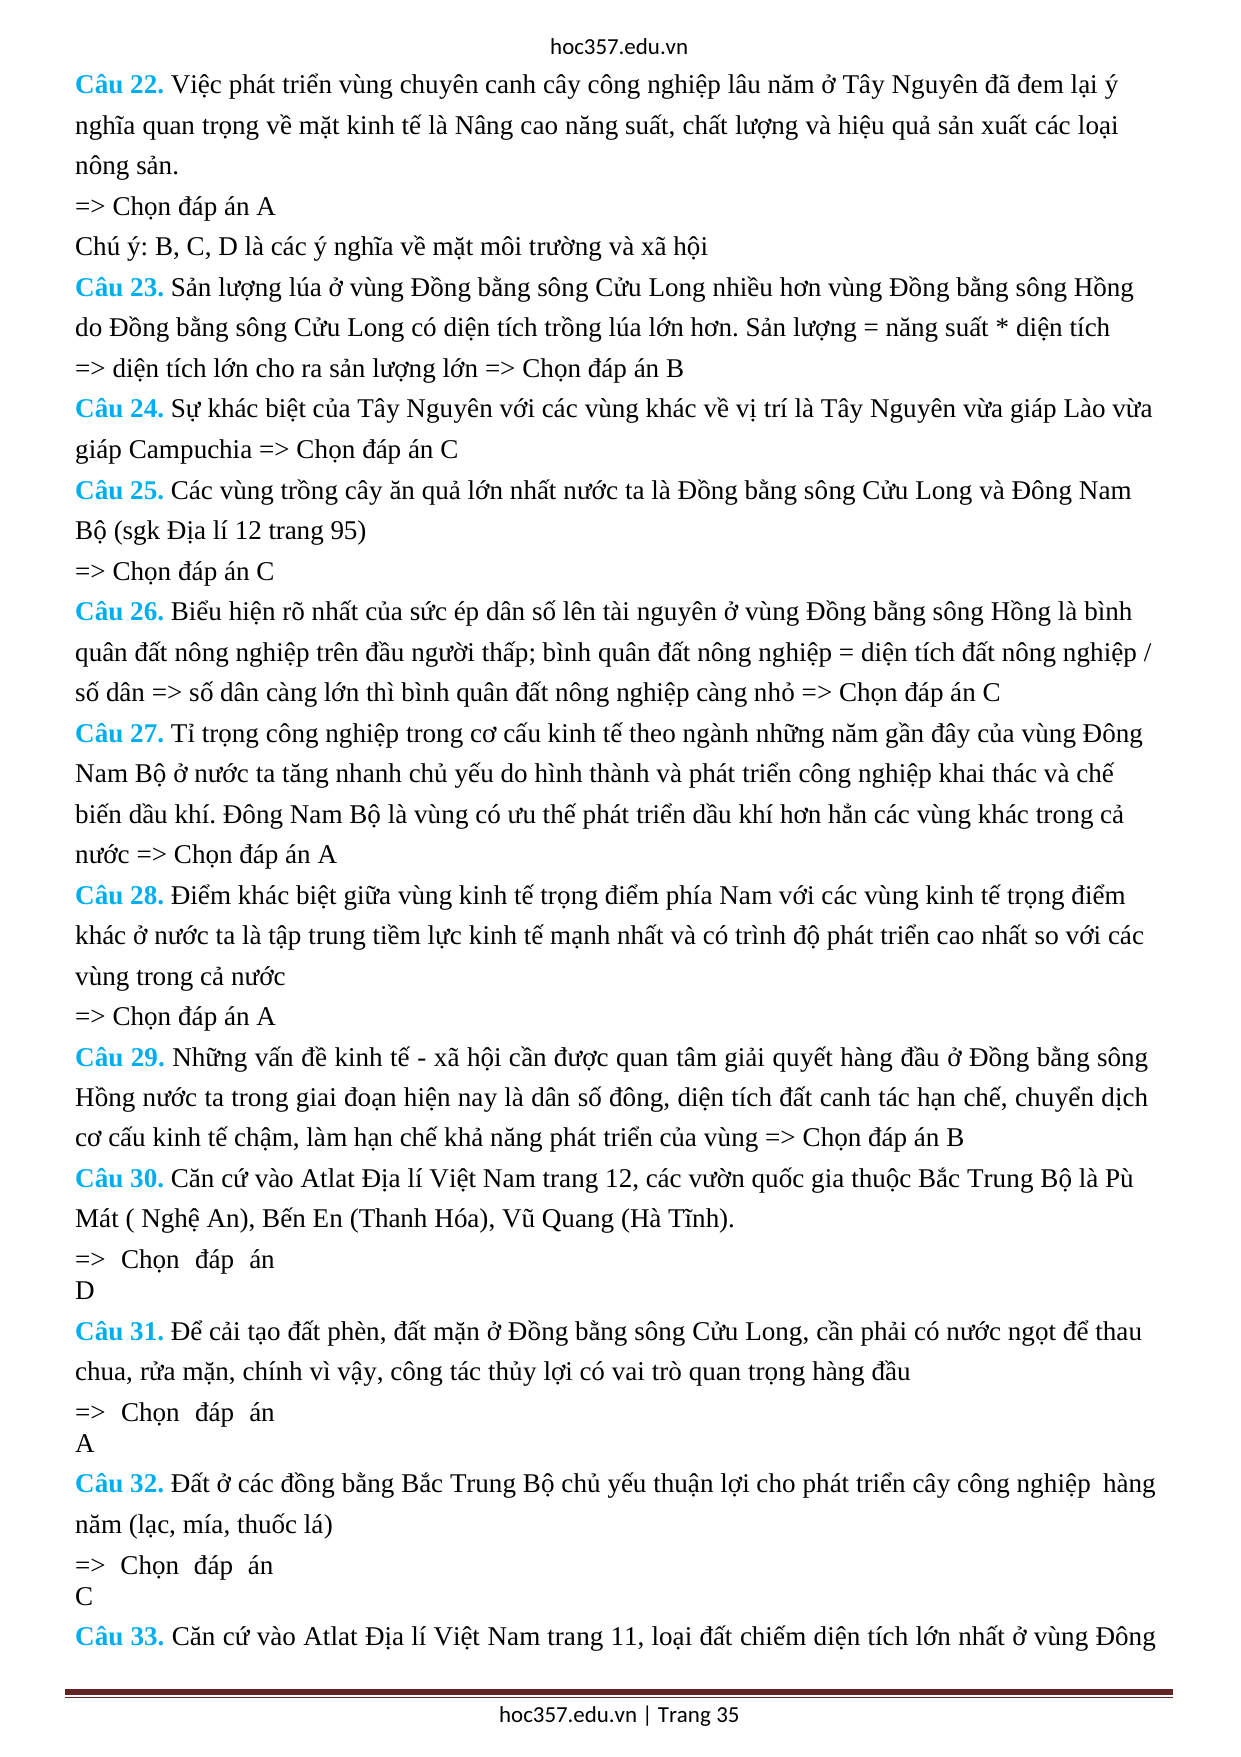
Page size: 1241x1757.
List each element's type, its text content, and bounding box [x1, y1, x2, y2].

text => Chọn đáp án C [75, 555, 1173, 586]
text => diện tích lớn cho ra sản lượng lớn => Chọn đáp án B [75, 352, 1173, 383]
text Câu 32. Đất ở các đồng bằng Bắc Trung Bộ chủ yếu thuận lợi cho phát triển cây công nghiệp hàng năm (lạc, mía, thuốc lá) [75, 1468, 1173, 1539]
text => Chọn đáp án C [75, 1549, 273, 1611]
text Câu 31. Để cải tạo đất phèn, đất mặn ở Đồng bằng sông Cửu Long, cần phải có nước ngọt để thau chua, rửa mặn, chính vì vậy, công tác thủy lợi có vai trò quan trọng hàng đầu [75, 1315, 1173, 1386]
text Câu 25. Các vùng trồng cây ăn quả lớn nhất nước ta là Đồng bằng sông Cửu Long và Đông Nam Bộ (sgk Địa lí 12 trang 95) [75, 474, 1154, 545]
text Câu 28. Điểm khác biệt giữa vùng kinh tế trọng điểm phía Nam với các vùng kinh tế trọng điểm khác ở nước ta là tập trung tiềm lực kinh tế mạnh nhất và có trình độ phát triển cao nhất so với các vùng trong cả nước [75, 879, 1146, 991]
text Câu 29. Những vấn đề kinh tế - xã hội cần được quan tâm giải quyết hàng đầu ở Đồng bằng sông Hồng nước ta trong giai đoạn hiện nay là dân số đông, diện tích đất canh tác hạn chế, chuyển dịch cơ cấu kinh tế chậm, làm hạn chế khả năng phát triển của vùng => Chọn đáp án B [75, 1041, 1148, 1153]
text => Chọn đáp án A [75, 190, 1173, 221]
text => Chọn đáp án D [75, 1243, 275, 1305]
text Câu 24. Sự khác biệt của Tây Nguyên với các vùng khác về vị trí là Tây Nguyên vừa giáp Lào vừa giáp Campuchia => Chọn đáp án C [75, 393, 1173, 464]
text => Chọn đáp án A [75, 1396, 275, 1458]
text Câu 23. Sản lượng lúa ở vùng Đồng bằng sông Cửu Long nhiều hơn vùng Đồng bằng sông Hồng do Đồng bằng sông Cửu Long có diện tích trồng lúa lớn hơn. Sản lượng = năng suất * diện tích [75, 271, 1152, 342]
text Câu 22. Việc phát triển vùng chuyên canh cây công nghiệp lâu năm ở Tây Nguyên đã đem lại ý nghĩa quan trọng về mặt kinh tế là Nâng cao năng suất, chất lượng và hiệu quả sản xuất các loại nông sản. [75, 68, 1118, 181]
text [75, 1620, 1156, 1652]
text Câu 30. Căn cứ vào Atlat Địa lí Việt Nam trang 12, các vườn quốc gia thuộc Bắc Trung Bộ là Pù Mát ( Nghệ An), Bến En (Thanh Hóa), Vũ Quang (Hà Tĩnh). [75, 1162, 1150, 1234]
text => Chọn đáp án A [75, 1000, 1173, 1031]
text Câu 27. Tỉ trọng công nghiệp trong cơ cấu kinh tế theo ngành những năm gần đây của vùng Đông Nam Bộ ở nước ta tăng nhanh chủ yếu do hình thành và phát triển công nghiệp khai thác và chế biến dầu khí. Đông Nam Bộ là vùng có ưu thế phát triển dầu khí hơn hẳn các vùng khác trong cả nước => Chọn đáp án A [75, 717, 1152, 869]
text Chú ý: B, C, D là các ý nghĩa về mặt môi trường và xã hội [75, 230, 1173, 262]
text Câu 26. Biểu hiện rõ nhất của sức ép dân số lên tài nguyên ở vùng Đồng bằng sông Hồng là bình quân đất nông nghiệp trên đầu người thấp; bình quân đất nông nghiệp = diện tích đất nông nghiệp / số dân => số dân càng lớn thì bình quân đất nông nghiệp càng nhỏ => Chọn đáp án C [75, 595, 1166, 707]
